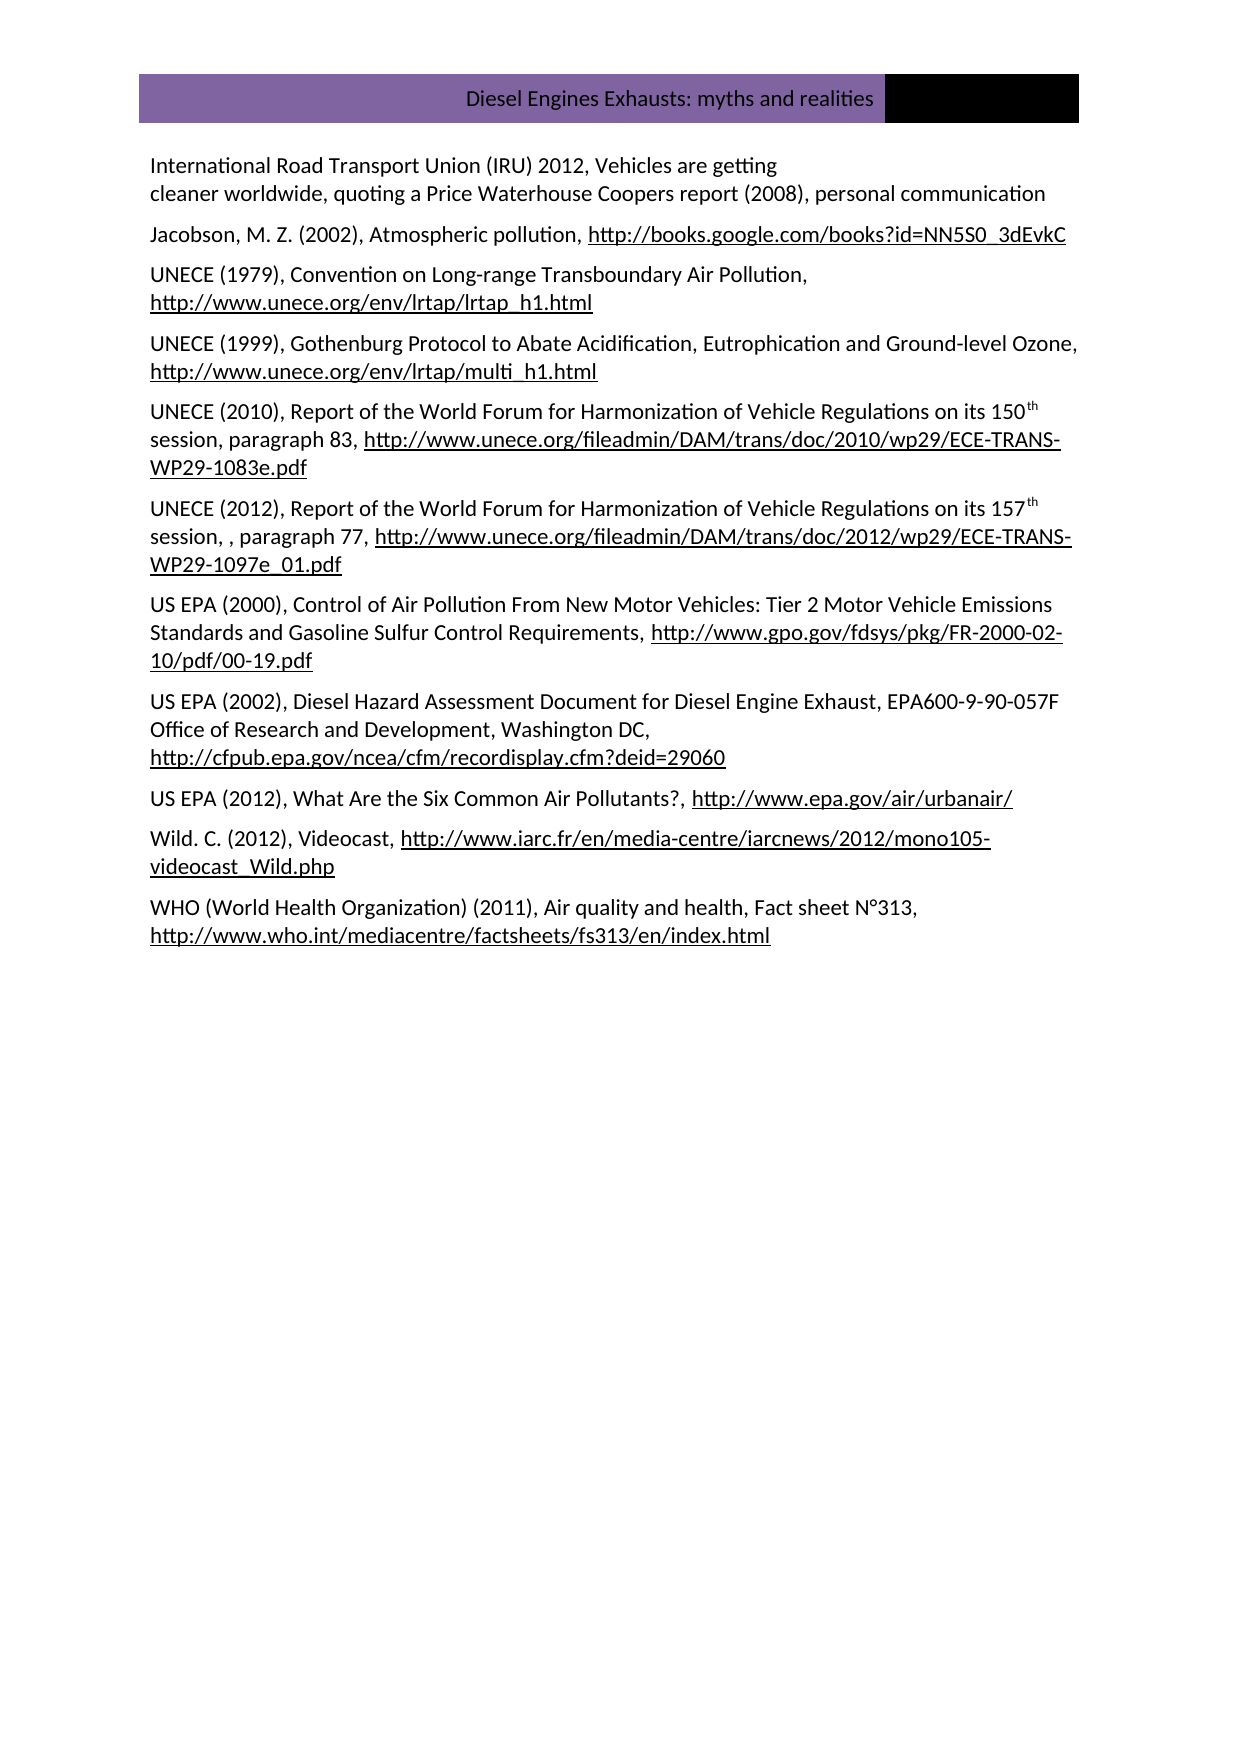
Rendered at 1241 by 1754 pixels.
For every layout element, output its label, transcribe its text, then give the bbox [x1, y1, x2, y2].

text UNECE (1979), Convention on Long-range Transboundary Air Pollution, http://www.unece.org/env/lrtap/lrtap_h1.html [150, 260, 1090, 316]
text Jacobson, M. Z. (2002), Atmospheric pollution, http://books.google.com/books?id=NN5S0_3dEvkC [150, 220, 1090, 248]
text UNECE (2012), Report of the World Forum for Harmonization of Vehicle Regulations on its 157th session, , paragraph 77, http://www.unece.org/fileadmin/DAM/trans/doc/2012/wp29/ECE-TRANS-WP29-1097e_01.pdf [150, 494, 1090, 578]
text WHO (World Health Organization) (2011), Air quality and health, Fact sheet N°313, http://www.who.int/mediacentre/factsheets/fs313/en/index.html [150, 893, 1090, 949]
text UNECE (2010), Report of the World Forum for Harmonization of Vehicle Regulations on its 150th session, paragraph 83, http://www.unece.org/fileadmin/DAM/trans/doc/2010/wp29/ECE-TRANS-WP29-1083e.pdf [150, 397, 1090, 481]
text International Road Transport Union (IRU) 2012, Vehicles are getting cleaner worldwide, quoting a Price Waterhouse Coopers report (2008), personal communication [150, 151, 1090, 207]
text Wild. C. (2012), Videocast, http://www.iarc.fr/en/media-centre/iarcnews/2012/mono105-videocast_Wild.php [150, 824, 1090, 880]
text US EPA (2000), Control of Air Pollution From New Motor Vehicles: Tier 2 Motor Vehicle Emissions Standards and Gasoline Sulfur Control Requirements, http://www.gpo.gov/fdsys/pkg/FR-2000-02-10/pdf/00-19.pdf [150, 591, 1090, 674]
text US EPA (2012), What Are the Six Common Air Pollutants?, http://www.epa.gov/air/urbanair/ [150, 784, 1090, 812]
text US EPA (2002), Diesel Hazard Assessment Document for Diesel Engine Exhaust, EPA600-9-90-057F Office of Research and Development, Washington DC, http://cfpub.epa.gov/ncea/cfm/recordisplay.cfm?deid=29060 [150, 687, 1090, 771]
text UNECE (1999), Gothenburg Protocol to Abate Acidification, Eutrophication and Ground-level Ozone, http://www.unece.org/env/lrtap/multi_h1.html [150, 329, 1090, 385]
